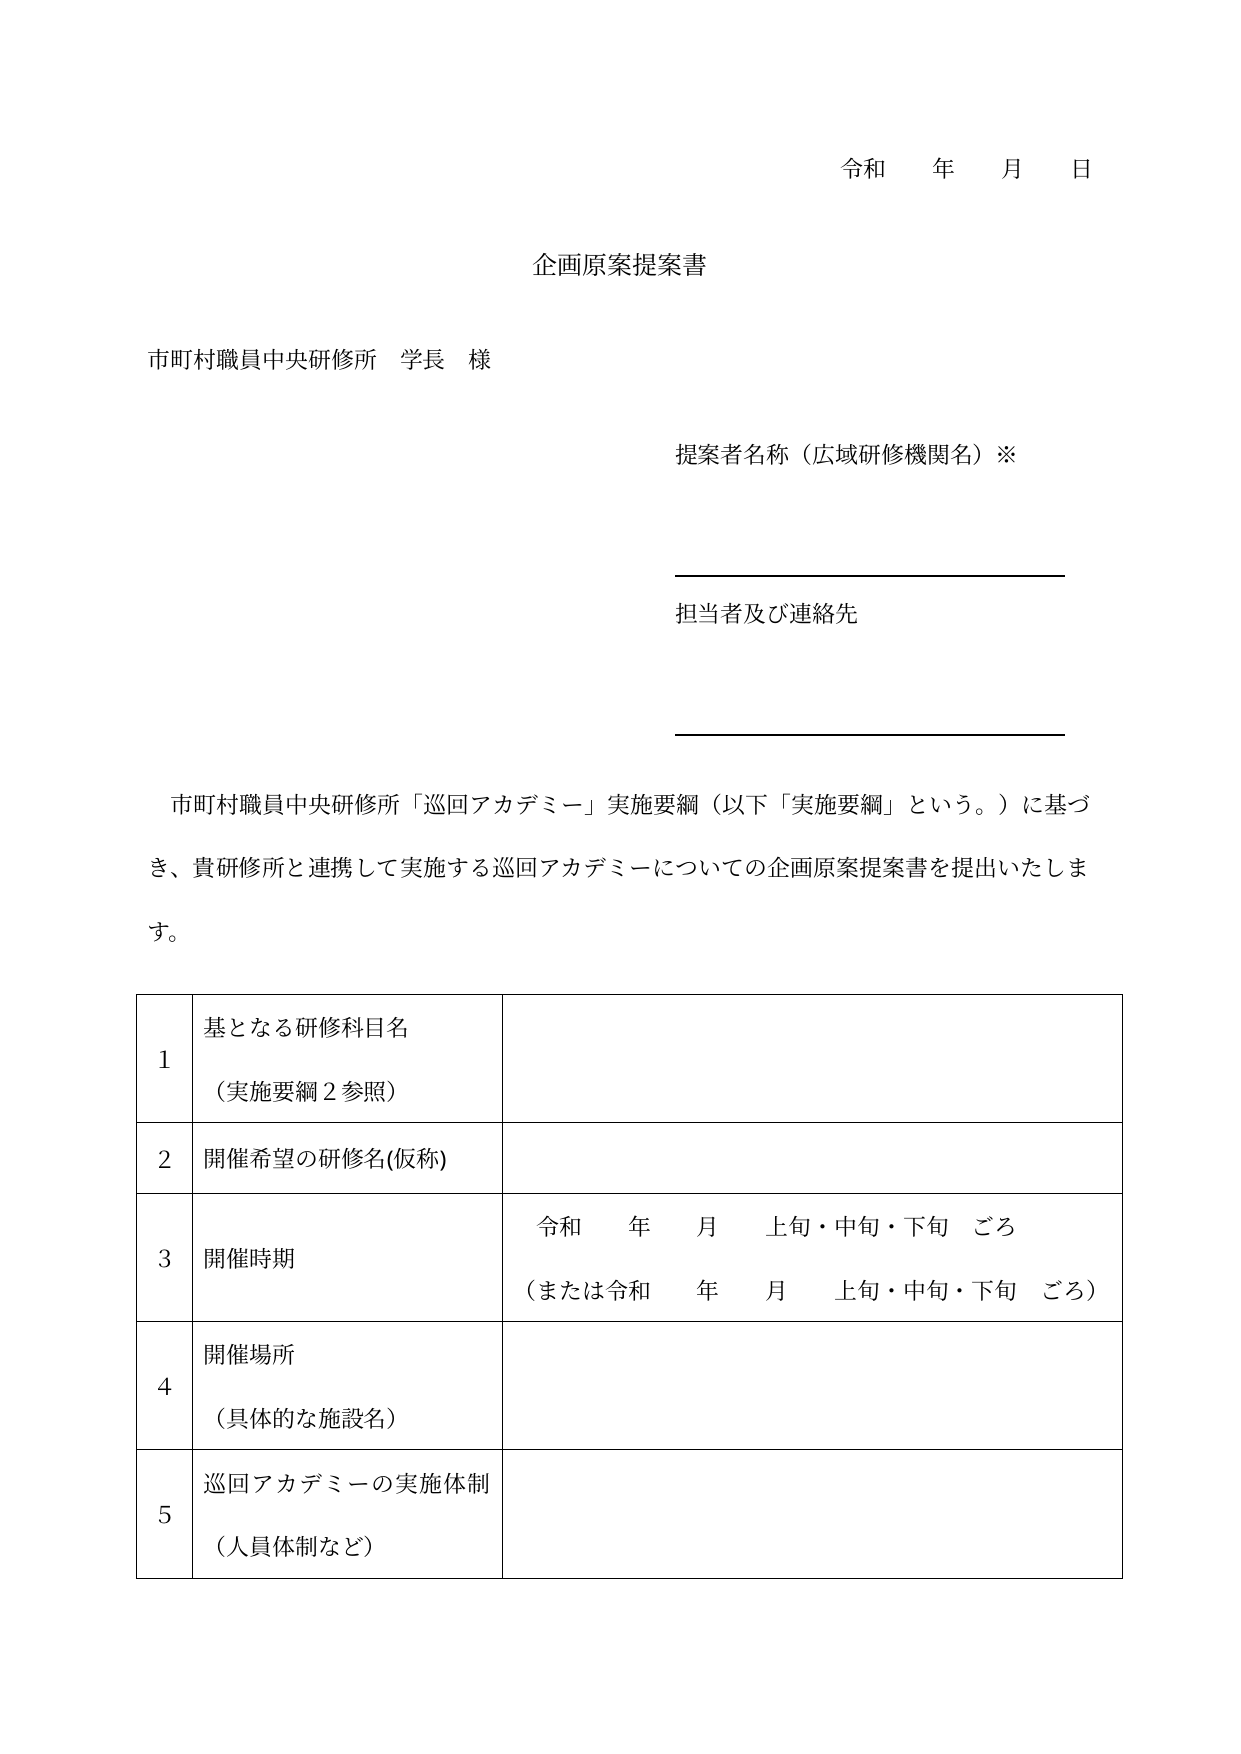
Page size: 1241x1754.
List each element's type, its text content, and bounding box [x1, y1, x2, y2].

text 令和 年 月 日 [148, 136, 1092, 200]
table_cell ４ [137, 1322, 192, 1449]
table_cell 開催時期 [193, 1194, 502, 1321]
table_cell 令和 年 月 上旬・中旬・下旬 ごろ （または令和 年 月 上旬・中旬・下旬 ごろ） [503, 1194, 1122, 1321]
table_cell 開催場所 （具体的な施設名） [193, 1322, 502, 1449]
table_header １ [137, 995, 192, 1122]
table_cell ５ [137, 1450, 192, 1577]
table_cell [503, 1123, 1122, 1193]
table_cell ３ [137, 1194, 192, 1321]
text 企画原案提案書 [148, 232, 1092, 295]
table_header 基となる研修科目名 （実施要綱２参照） [193, 995, 502, 1122]
text 担当者及び連絡先 [148, 581, 1092, 644]
table_cell 巡回アカデミーの実施体制（人員体制など） [193, 1450, 502, 1577]
table_cell ２ [137, 1123, 192, 1193]
table_cell [503, 1450, 1122, 1577]
text 市町村職員中央研修所「巡回アカデミー」実施要綱（以下「実施要綱」という。）に基づき、貴研修所と連携して実施する巡回アカデミーについての企画原案提案書を提出いたします。 [148, 772, 1092, 962]
table_cell 開催希望の研修名(仮称) [193, 1123, 502, 1193]
text 提案者名称（広域研修機関名）※ [148, 422, 1092, 486]
text 市町村職員中央研修所 学長 様 [148, 327, 1092, 390]
table_header [503, 995, 1122, 1122]
table_cell [503, 1322, 1122, 1449]
